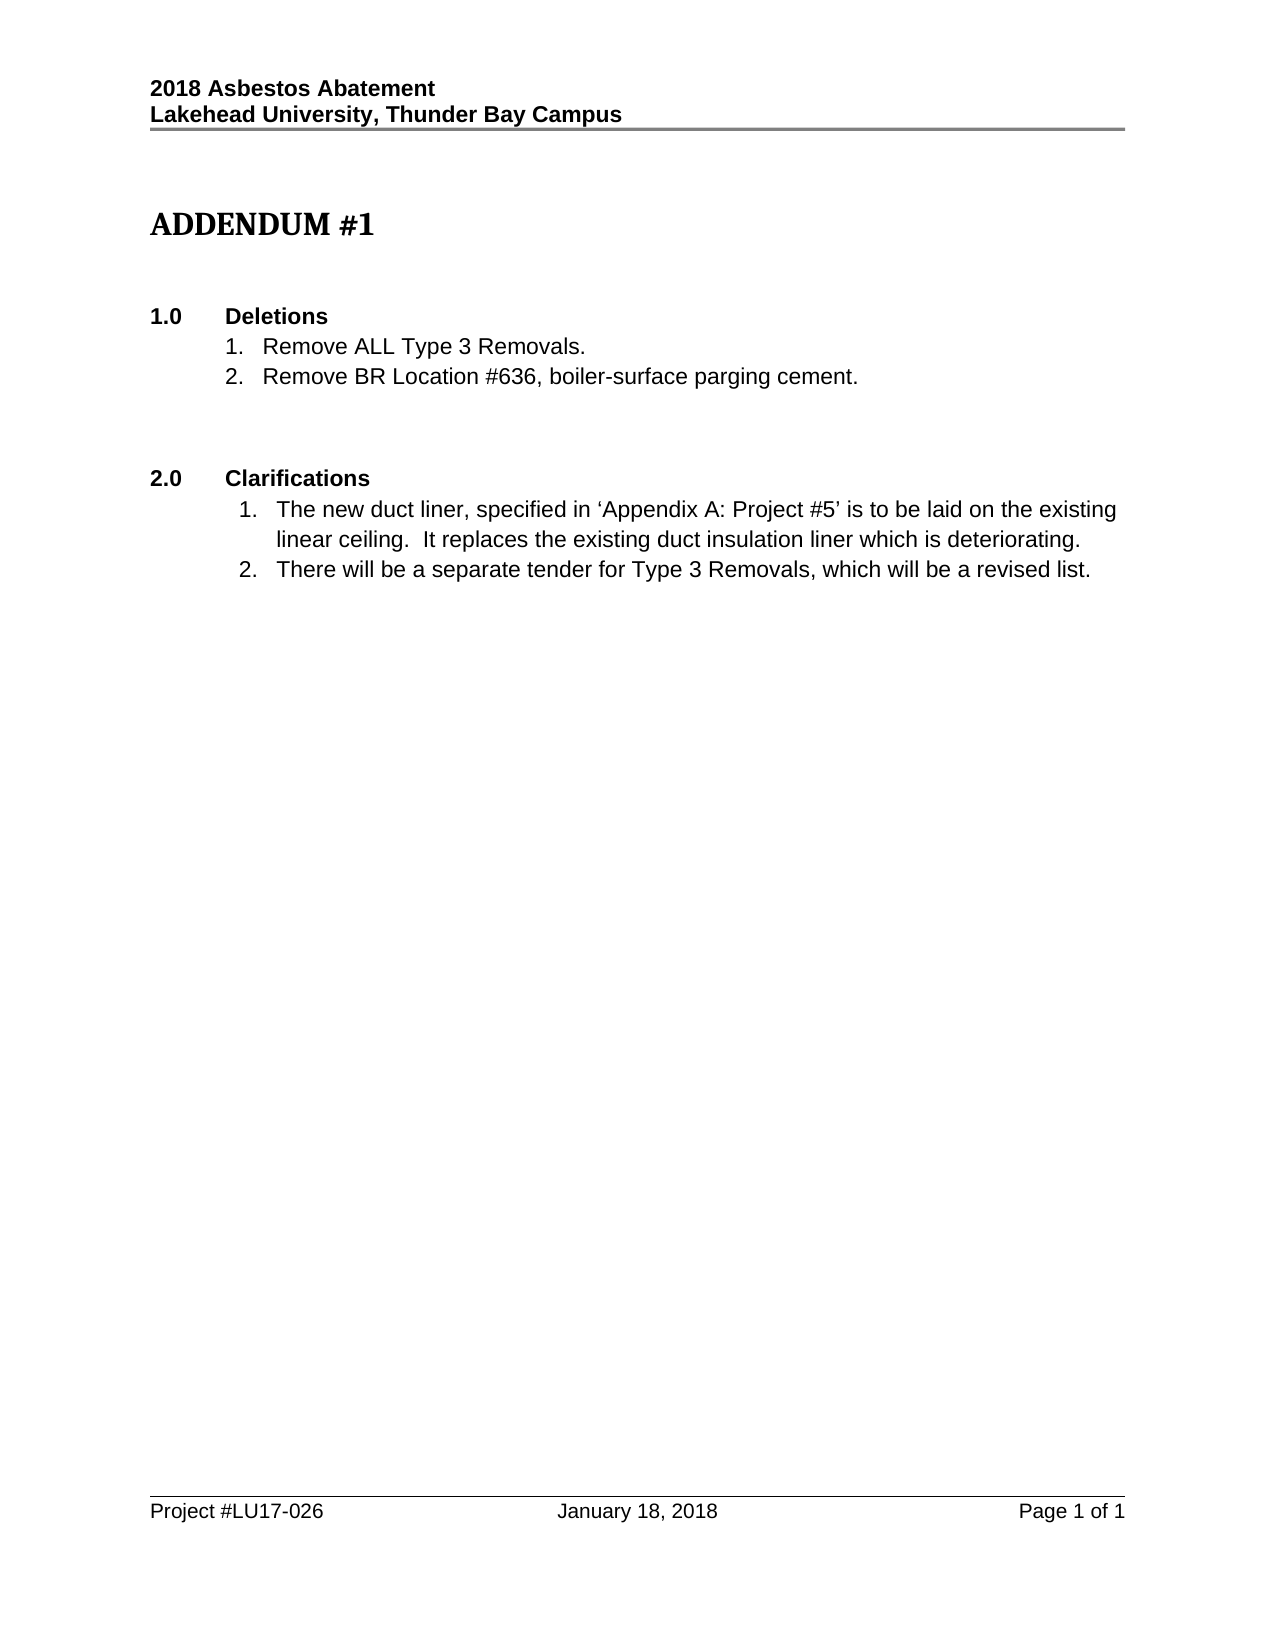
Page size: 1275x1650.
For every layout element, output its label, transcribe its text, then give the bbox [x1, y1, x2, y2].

list The new duct liner, specified in ‘Appendix A: Project #5’ is to be laid on the existing linear ceiling. It replaces the existing duct insulation liner which is deteriorating. [239, 496, 1125, 552]
list Clarifications [150, 465, 1125, 492]
list Deletions [150, 303, 1125, 329]
subtitle ADDENDUM #1 [150, 206, 1125, 244]
list There will be a separate tender for Type 3 Removals, which will be a revised list. [239, 556, 1125, 582]
list Remove ALL Type 3 Removals. [225, 333, 1125, 359]
list Remove BR Location #636, boiler-surface parging cement. [225, 363, 1125, 389]
